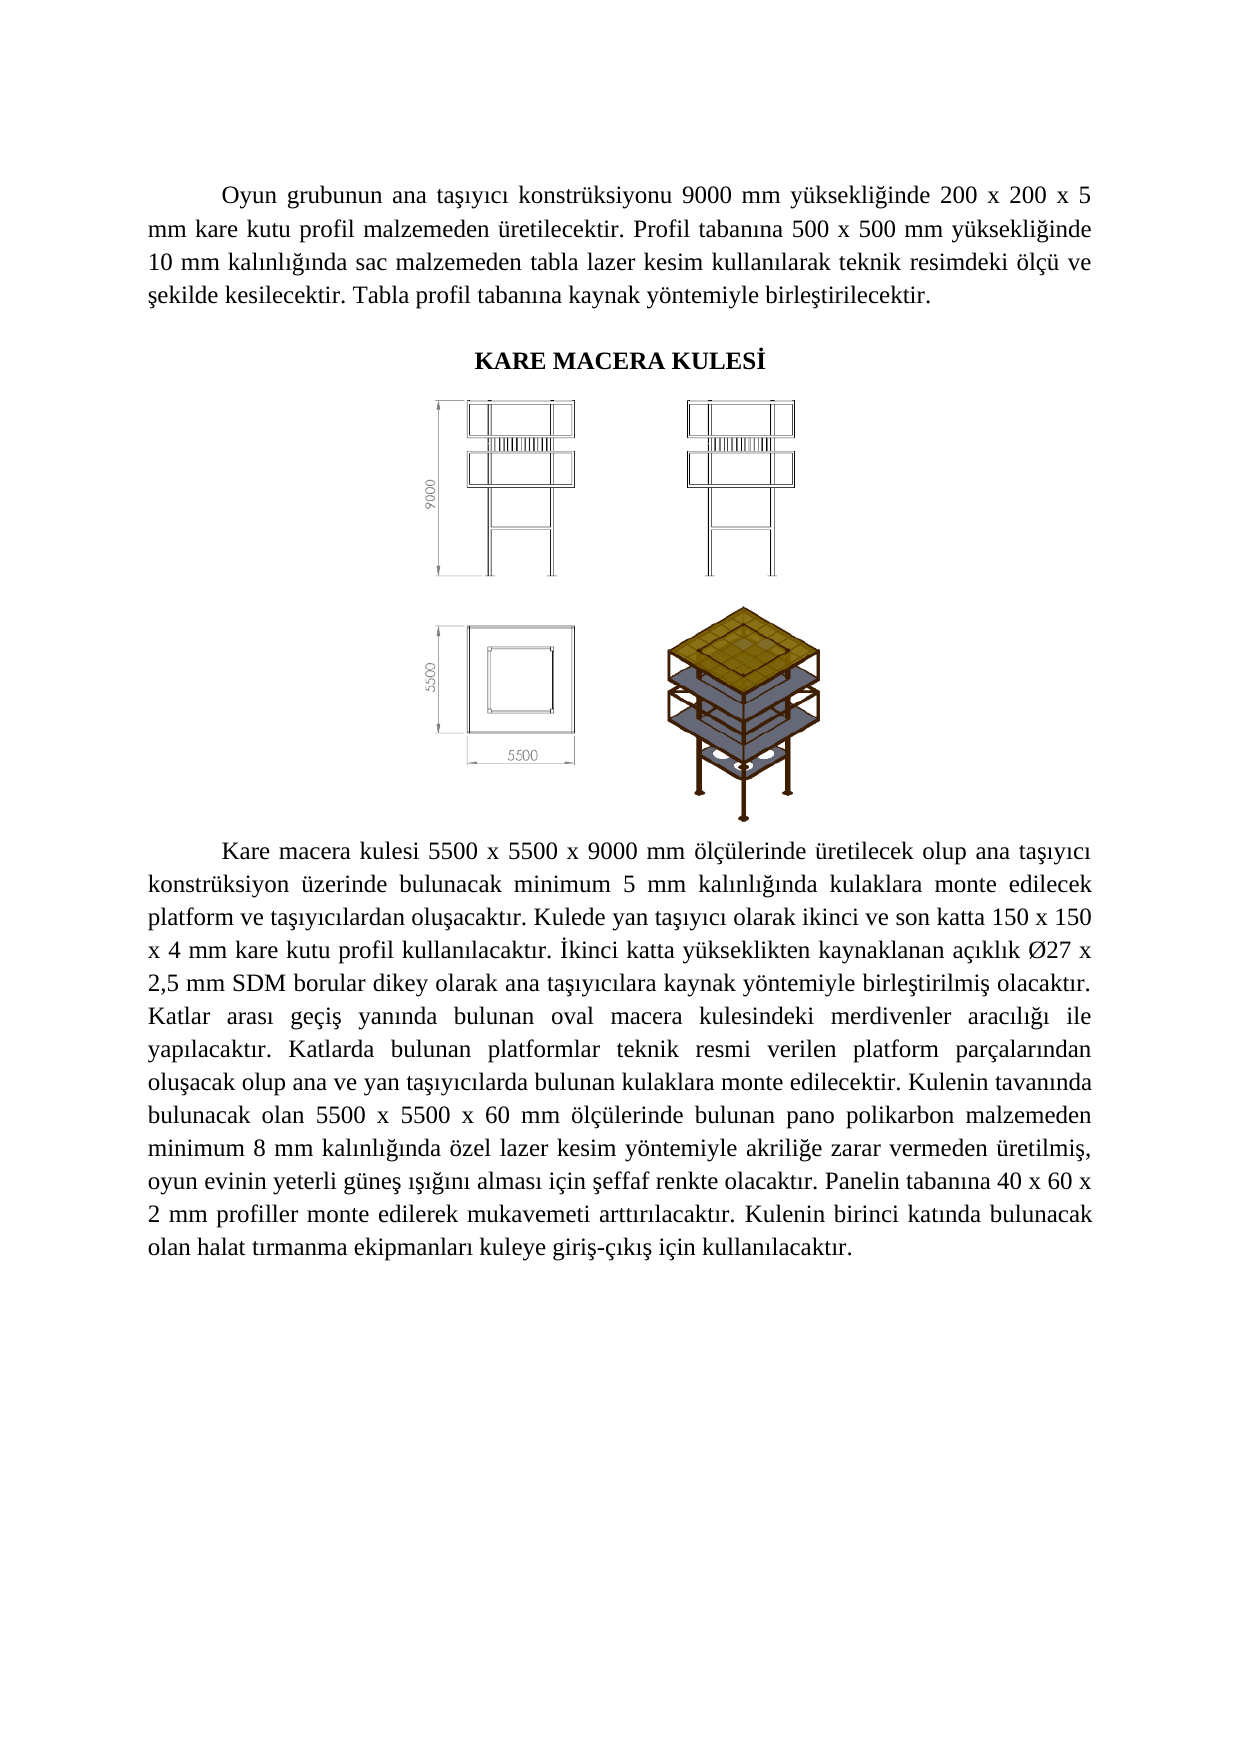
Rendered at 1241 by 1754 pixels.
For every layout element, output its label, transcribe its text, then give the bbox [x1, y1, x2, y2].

text KARE MACERA KULESİ [148, 346, 1093, 374]
picture [402, 378, 838, 832]
text Kare macera kulesi 5500 x 5500 x 9000 mm ölçülerinde üretilecek olup ana taşıyıcı konstrüksiyon üzerinde bulunacak minimum 5 mm kalınlığında kulaklara monte edilecek platform ve taşıyıcılardan oluşacaktır. Kulede yan taşıyıcı olarak ikinci ve son katta 150 x 150 x 4 mm kare kutu profil kullanılacaktır. İkinci katta yükseklikten kaynaklanan açıklık Ø27 x 2,5 mm SDM borular dikey olarak ana taşıyıcılara kaynak yöntemiyle birleştirilmiş olacaktır. Katlar arası geçiş yanında bulunan oval macera kulesindeki merdivenler aracılığı ile yapılacaktır. Katlarda bulunan platformlar teknik resmi verilen platform parçalarından oluşacak olup ana ve yan taşıyıcılarda bulunan kulaklara monte edilecektir. Kulenin tavanında bulunacak olan 5500 x 5500 x 60 mm ölçülerinde bulunan pano polikarbon malzemeden minimum 8 mm kalınlığında özel lazer kesim yöntemiyle akriliğe zarar vermeden üretilmiş, oyun evinin yeterli güneş ışığını alması için şeffaf renkte olacaktır. Panelin tabanına 40 x 60 x 2 mm profiller monte edilerek mukavemeti arttırılacaktır. Kulenin birinci katında bulunacak olan halat tırmanma ekipmanları kuleye giriş-çıkış için kullanılacaktır. [148, 836, 1093, 1261]
text Oyun grubunun ana taşıyıcı konstrüksiyonu 9000 mm yüksekliğinde 200 x 200 x 5 mm kare kutu profil malzemeden üretilecektir. Profil tabanına 500 x 500 mm yüksekliğinde 10 mm kalınlığında sac malzemeden tabla lazer kesim kullanılarak teknik resimdeki ölçü ve şekilde kesilecektir. Tabla profil tabanına kaynak yöntemiyle birleştirilecektir. [148, 181, 1093, 308]
